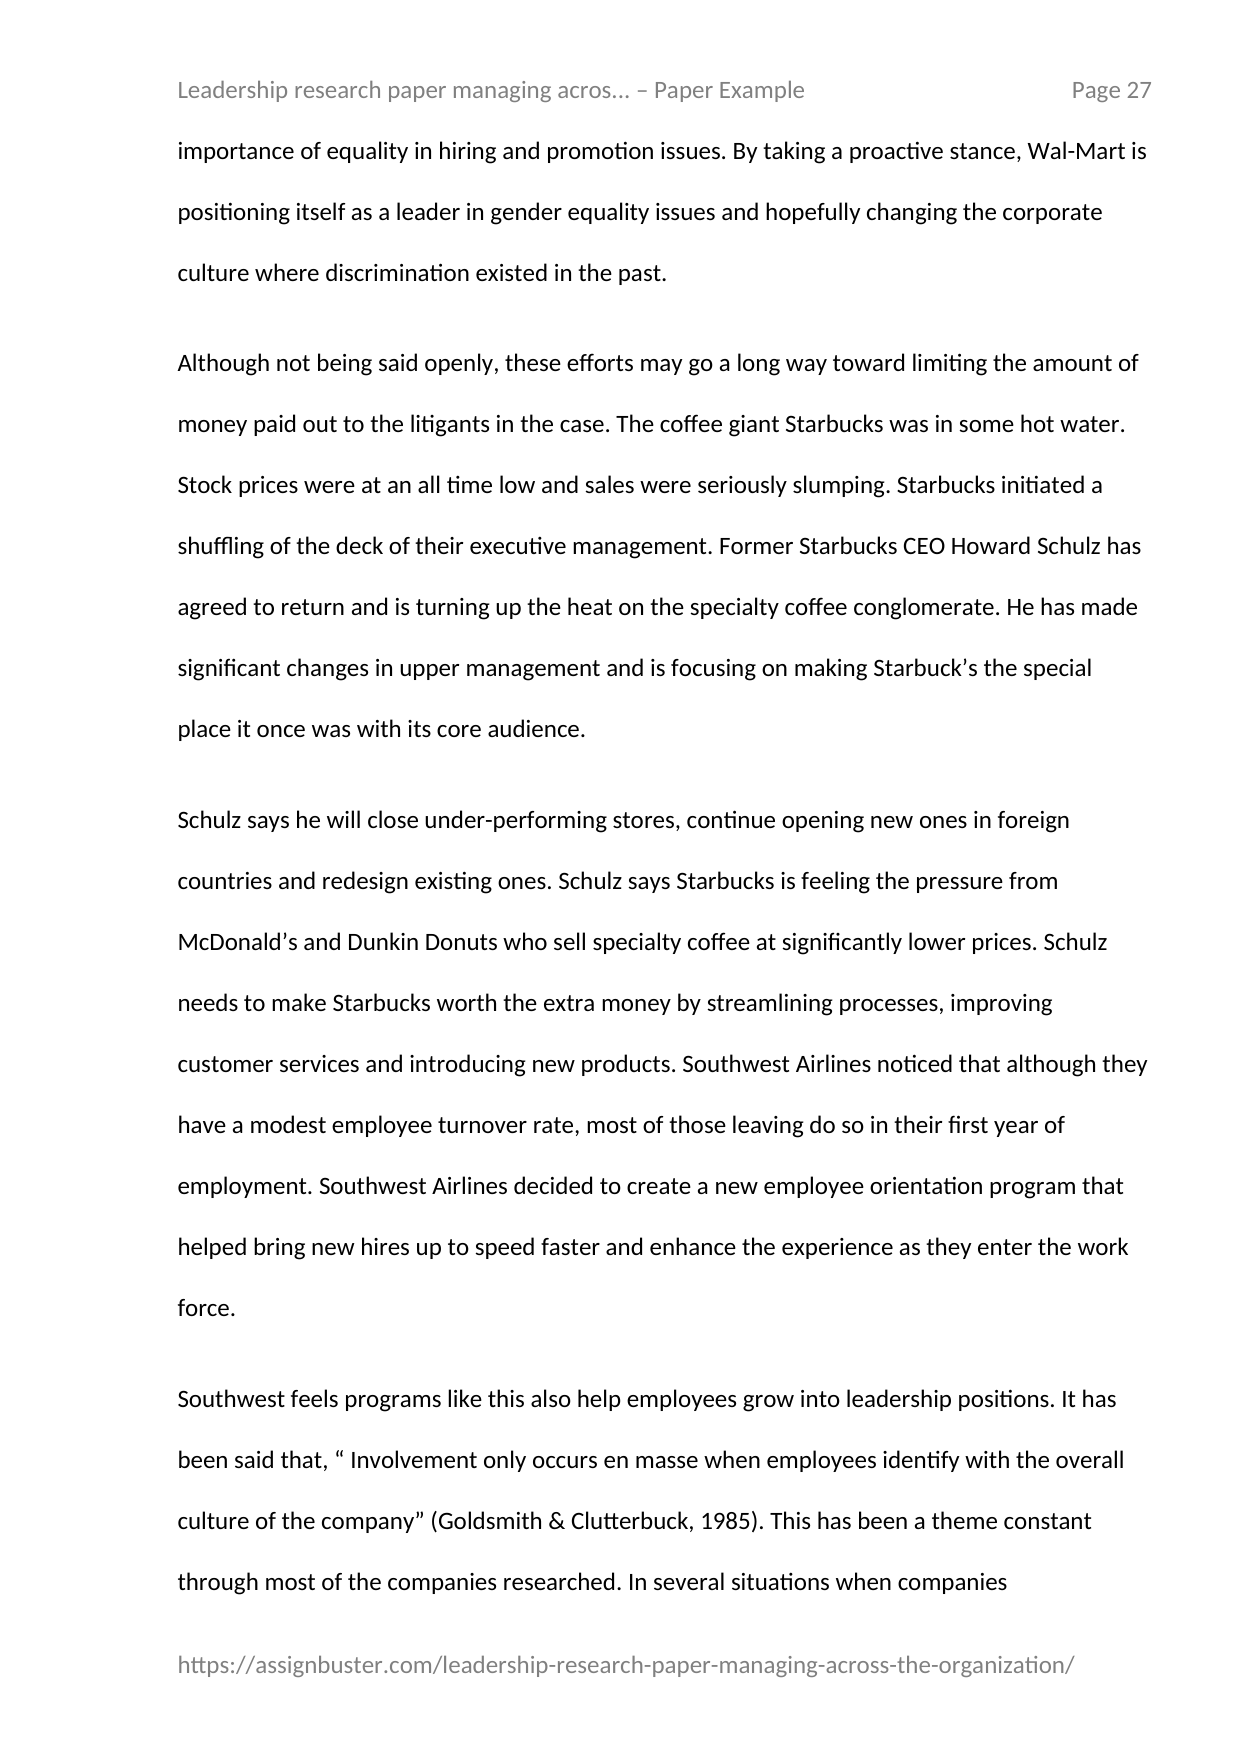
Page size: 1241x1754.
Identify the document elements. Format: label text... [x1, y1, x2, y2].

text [177, 135, 1152, 287]
text Schulz says he will close under-performing stores, continue opening new ones in foreign countries and redesign existing ones. Schulz says Starbucks is feeling the pressure from McDonald’s and Dunkin Donuts who sell specialty coffee at significantly lower prices. Schulz needs to make Starbucks worth the extra money by streamlining processes, improving customer services and introducing new products. Southwest Airlines noticed that although they have a modest employee turnover rate, most of those leaving do so in their first year of employment. Southwest Airlines decided to create a new employee orientation program that helped bring new hires up to speed faster and enhance the experience as they enter the work force. [177, 804, 1152, 1323]
text Although not being said openly, these efforts may go a long way toward limiting the amount of money paid out to the litigants in the case. The coffee giant Starbucks was in some hot water. Stock prices were at an all time low and sales were seriously slumping. Starbucks initiated a shuffling of the deck of their executive management. Former Starbucks CEO Howard Schulz has agreed to return and is turning up the heat on the specialty coffee conglomerate. He has made significant changes in upper management and is focusing on making Starbuck’s the special place it once was with its core audience. [177, 347, 1152, 744]
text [177, 1383, 1152, 1597]
